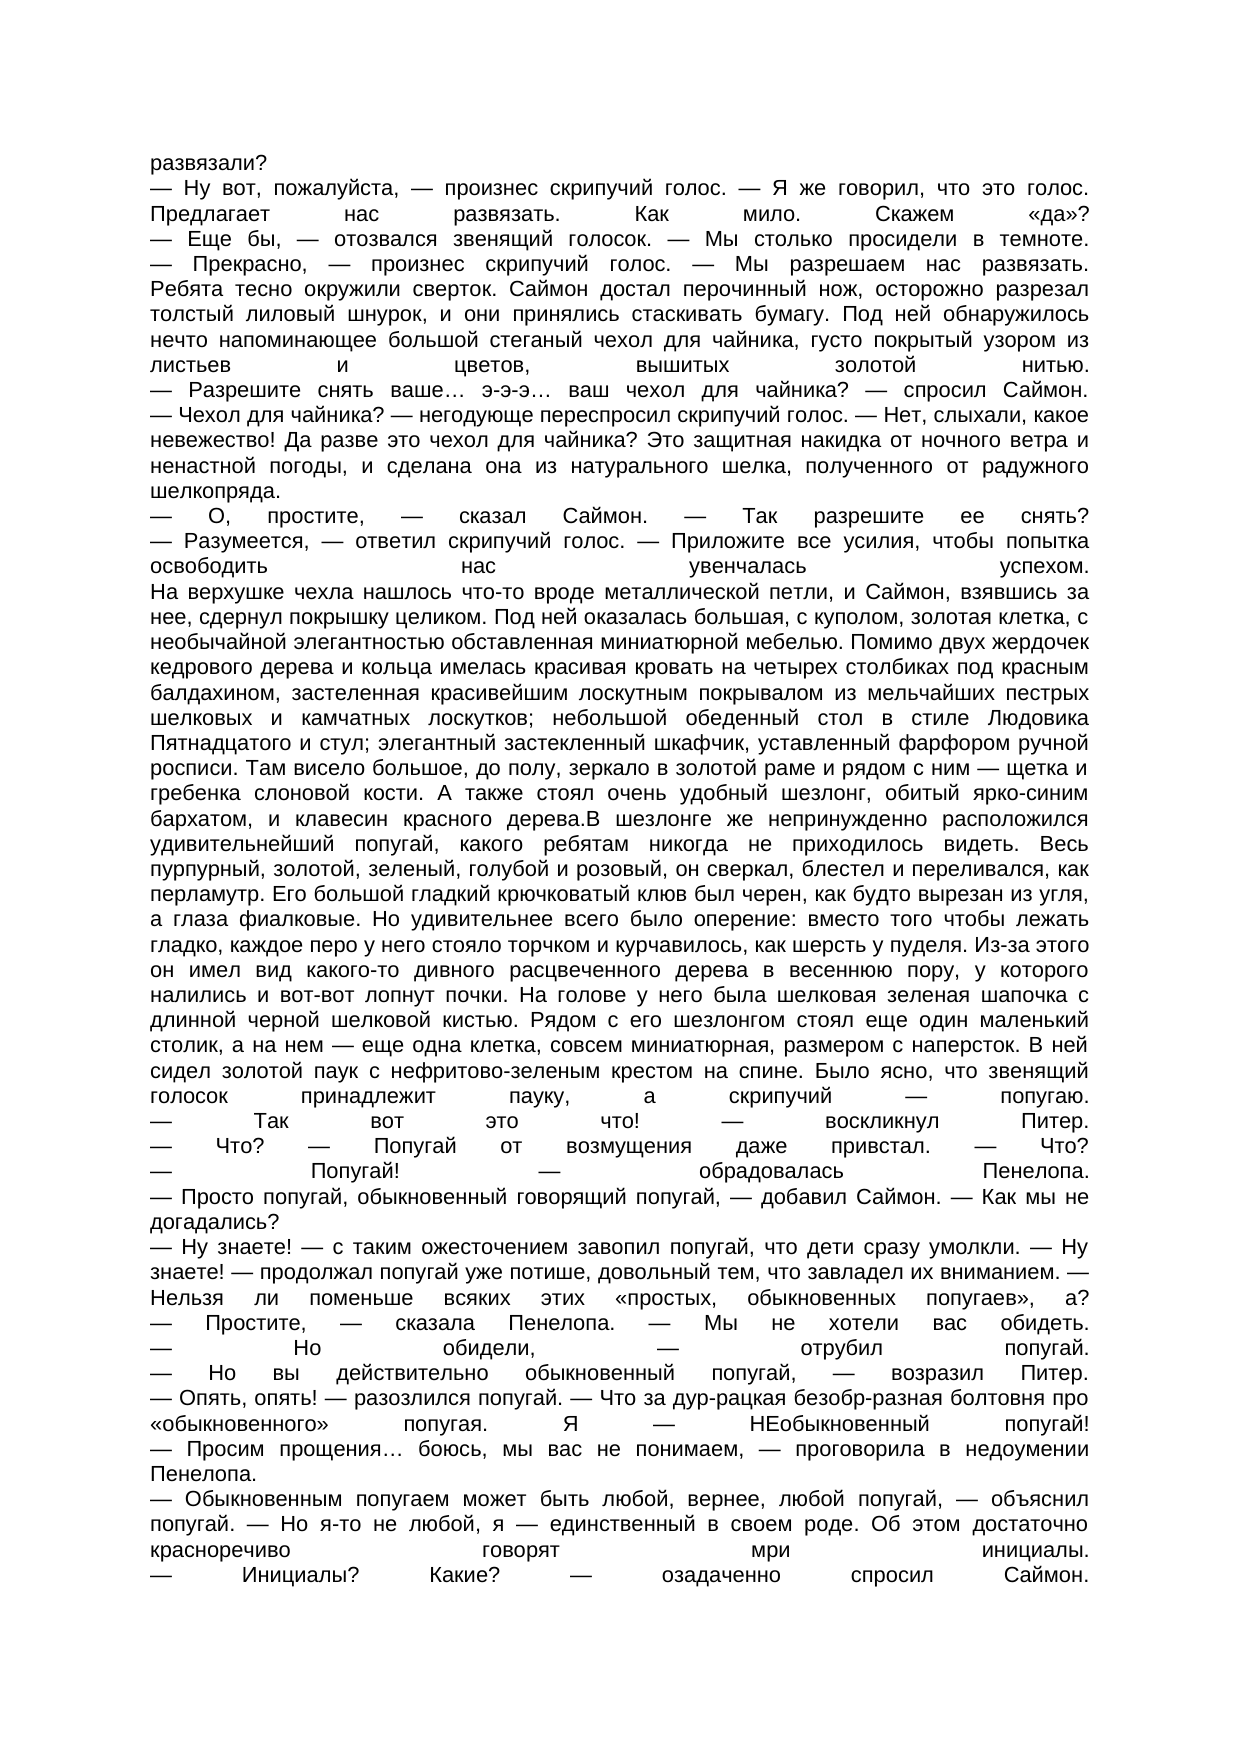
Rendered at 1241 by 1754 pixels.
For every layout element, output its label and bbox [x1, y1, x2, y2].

text [150, 150, 1090, 1587]
